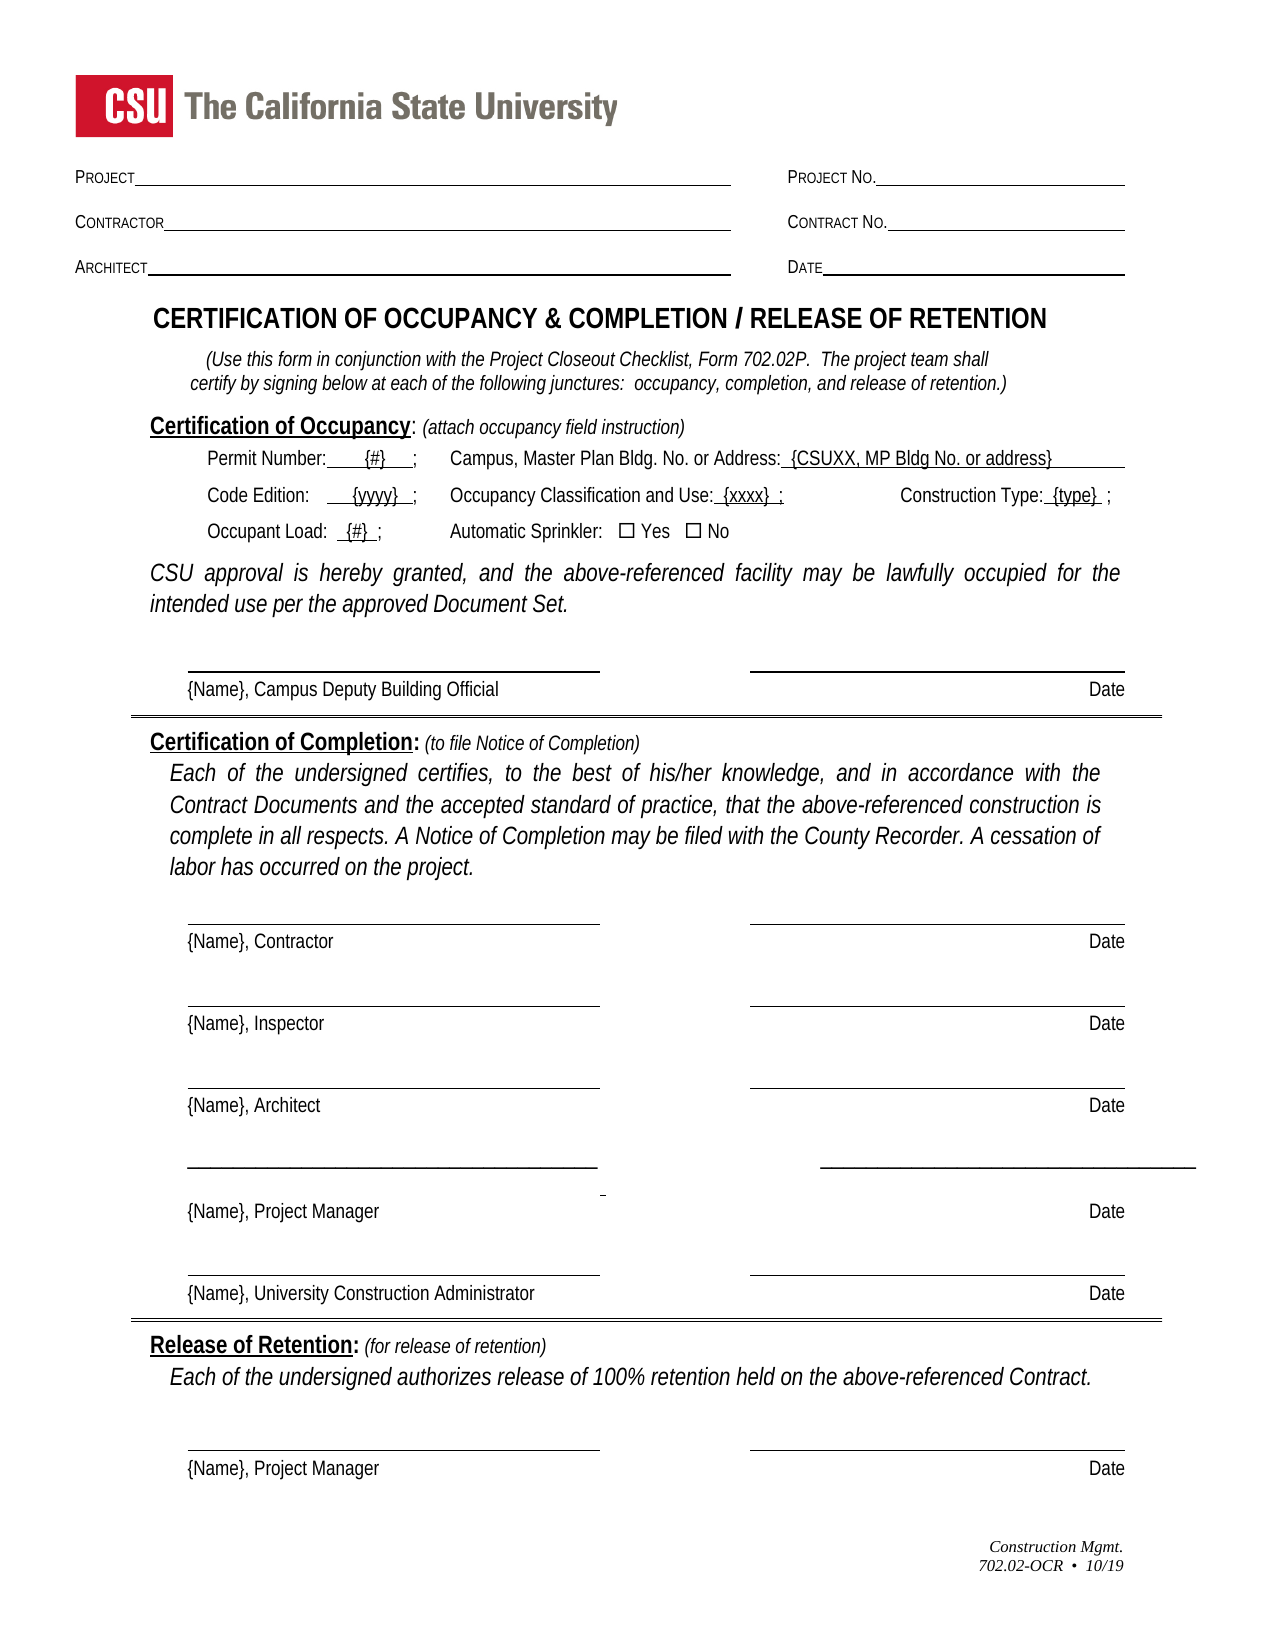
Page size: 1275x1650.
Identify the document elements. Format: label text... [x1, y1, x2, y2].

text Project Project No. [75, 166, 1200, 188]
text Certification of Occupancy: (attach occupancy field instruction) [150, 411, 1125, 440]
text Permit Number: {#} ; Campus, Master Plan Bldg. No. or Address: {CSUXX, MP Bldg No. or address} [207, 446, 1125, 470]
text Code Edition: {yyyy} ; Occupancy Classification and Use: {xxxx} ; Construction Type: {type} ; [207, 483, 1125, 507]
text Release of Retention: (for release of retention) [150, 1322, 1200, 1359]
text Each of the undersigned certifies, to the best of his/her knowledge, and in accordance with the Contract Documents and the accepted standard of practice, that the above-referenced construction is complete in all respects. A Notice of Completion may be filed with the County Recorder. A cessation of labor has occurred on the project. [169, 756, 1106, 881]
text {Name}, Project Manager Date [187, 1456, 1200, 1480]
text {Name}, Inspector Date [187, 1011, 1200, 1035]
text Architect Date [75, 256, 1200, 277]
text ____________________________________ _________________________________ [187, 1141, 1200, 1198]
picture [75, 75, 618, 138]
text Contractor Contract No. [75, 211, 1200, 233]
text CSU approval is hereby granted, and the above-referenced facility may be lawfully occupied for the intended use per the approved Document Set. [150, 556, 1125, 618]
text (Use this form in conjunction with the Project Closeout Checklist, Form 702.02P. The project team shall certify by signing below at each of the following junctures: occupancy, completion, and release of retention.) [75, 347, 1125, 394]
text {Name}, University Construction Administrator Date [187, 1281, 1200, 1304]
text Certification of Completion: (to file Notice of Completion) [150, 718, 1125, 756]
text {Name}, Campus Deputy Building Official Date [187, 677, 1200, 701]
text Occupant Load: {#} ; Automatic Sprinkler: Yes No [207, 519, 1125, 543]
text Each of the undersigned authorizes release of 100% retention held on the above-referenced Contract. [169, 1359, 1106, 1390]
text {Name}, Architect Date [187, 1093, 1200, 1117]
text CERTIFICATION OF OCCUPANCY & COMPLETION / RELEASE OF RETENTION [75, 301, 1125, 334]
text {Name}, Project Manager Date [187, 1198, 1200, 1222]
text {Name}, Contractor Date [187, 929, 1200, 953]
